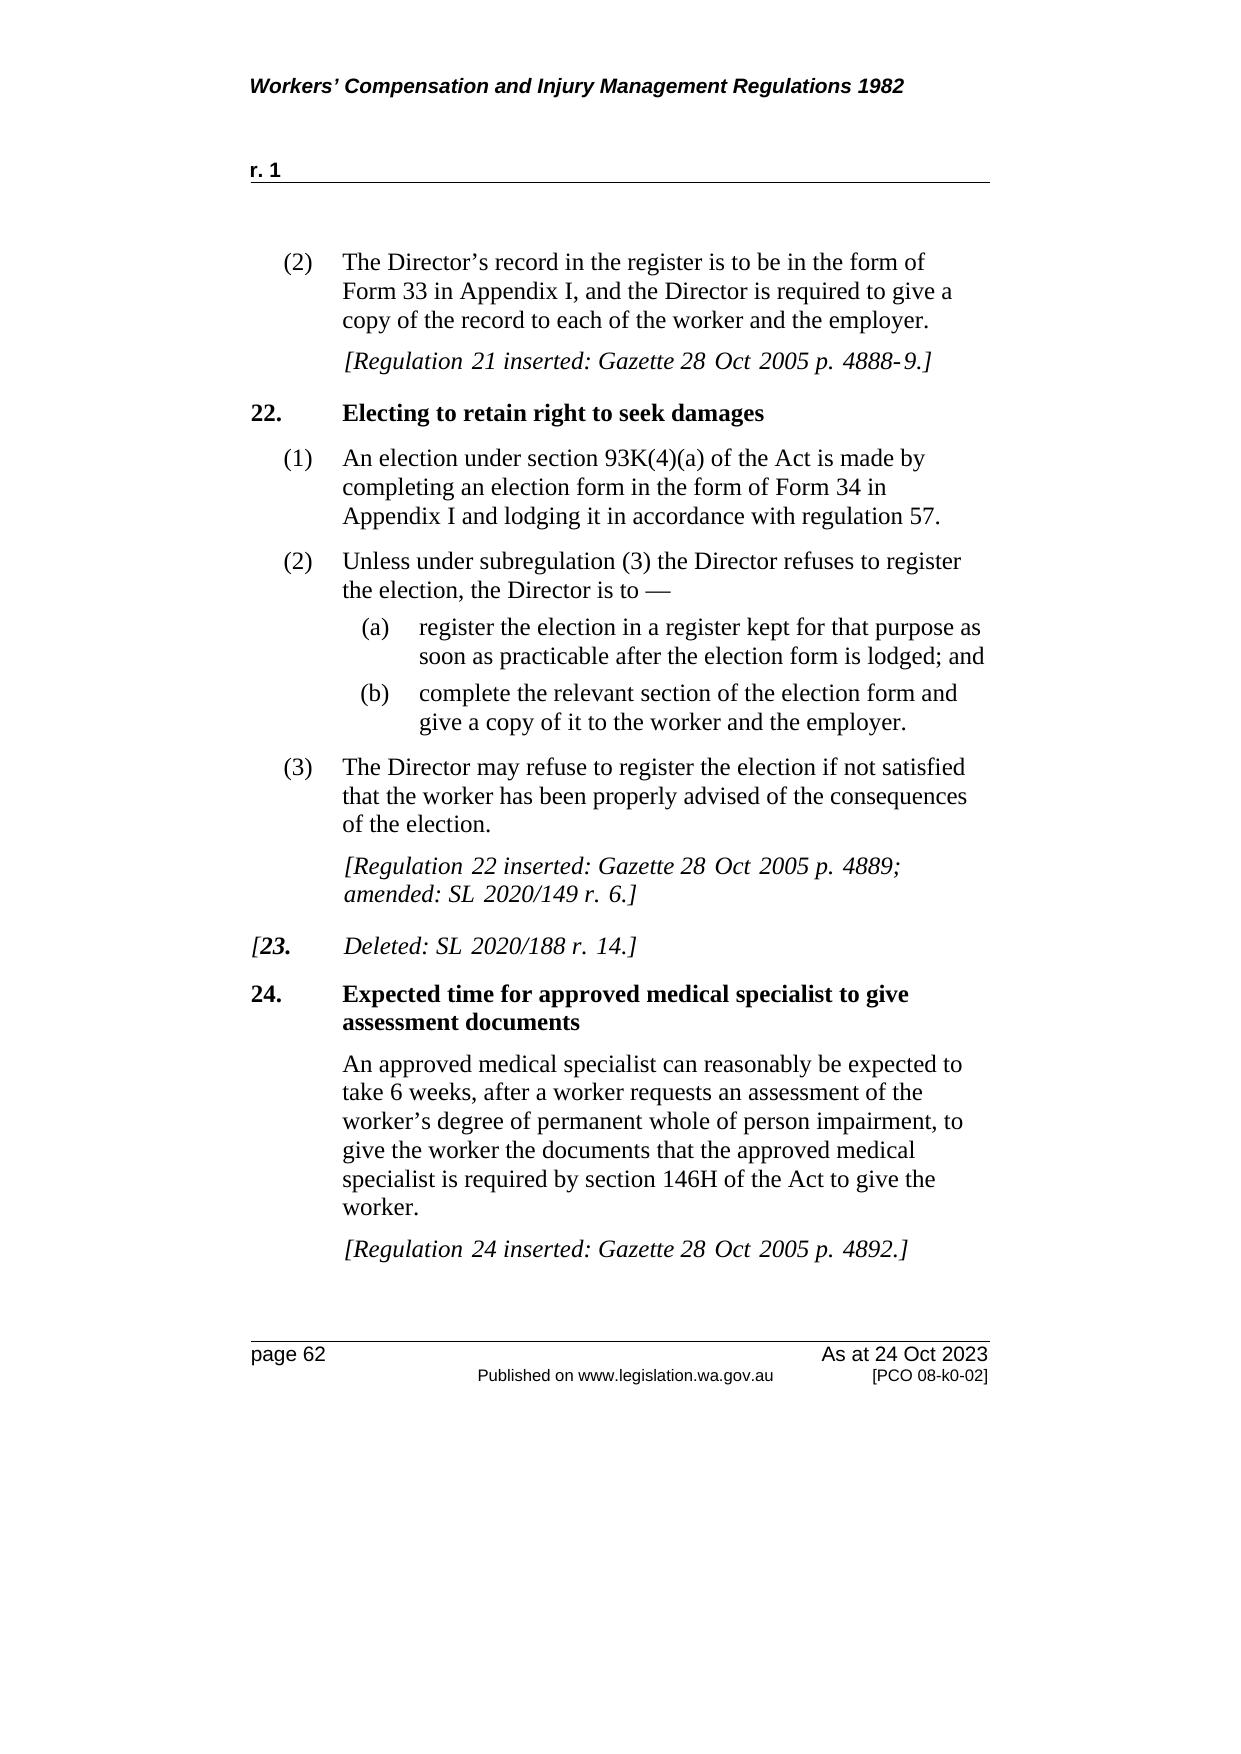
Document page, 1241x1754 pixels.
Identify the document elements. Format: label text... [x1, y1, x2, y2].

subtitle 22. Electing to retain right to seek damages [251, 398, 990, 427]
text (2) Unless under subregulation (3) the Director refuses to register the election, the Director is to — [251, 546, 990, 604]
text (3) The Director may refuse to register the election if not satisfied that the worker has been properly advised of the consequences of the election. [251, 752, 990, 838]
subtitle 24. Expected time for approved medical specialist to give assessment documents [251, 979, 990, 1036]
text [23. Deleted: SL 2020/188 r. 14.] [251, 931, 990, 960]
text An approved medical specialist can reasonably be expected to take 6 weeks, after a worker requests an assessment of the worker’s degree of permanent whole of person impairment, to give the worker the documents that the approved medical specialist is required by section 146H of the Act to give the worker. [251, 1049, 990, 1221]
text [Regulation 21 inserted: Gazette 28 Oct 2005 p. 4888-9.] [251, 346, 990, 375]
text [Regulation 24 inserted: Gazette 28 Oct 2005 p. 4892.] [251, 1234, 990, 1262]
text (a) register the election in a register kept for that purpose as soon as practicable after the election form is lodged; and [251, 612, 990, 669]
text (b) complete the relevant section of the election form and give a copy of it to the worker and the employer. [251, 678, 990, 735]
text (1) An election under section 93K(4)(a) of the Act is made by completing an election form in the form of Form 34 in Appendix I and lodging it in accordance with regulation 57. [251, 443, 990, 529]
text [Regulation 22 inserted: Gazette 28 Oct 2005 p. 4889; amended: SL 2020/149 r. 6.] [251, 851, 990, 908]
text (2) The Director’s record in the register is to be in the form of Form 33 in Appendix I, and the Director is required to give a copy of the record to each of the worker and the employer. [251, 247, 990, 334]
